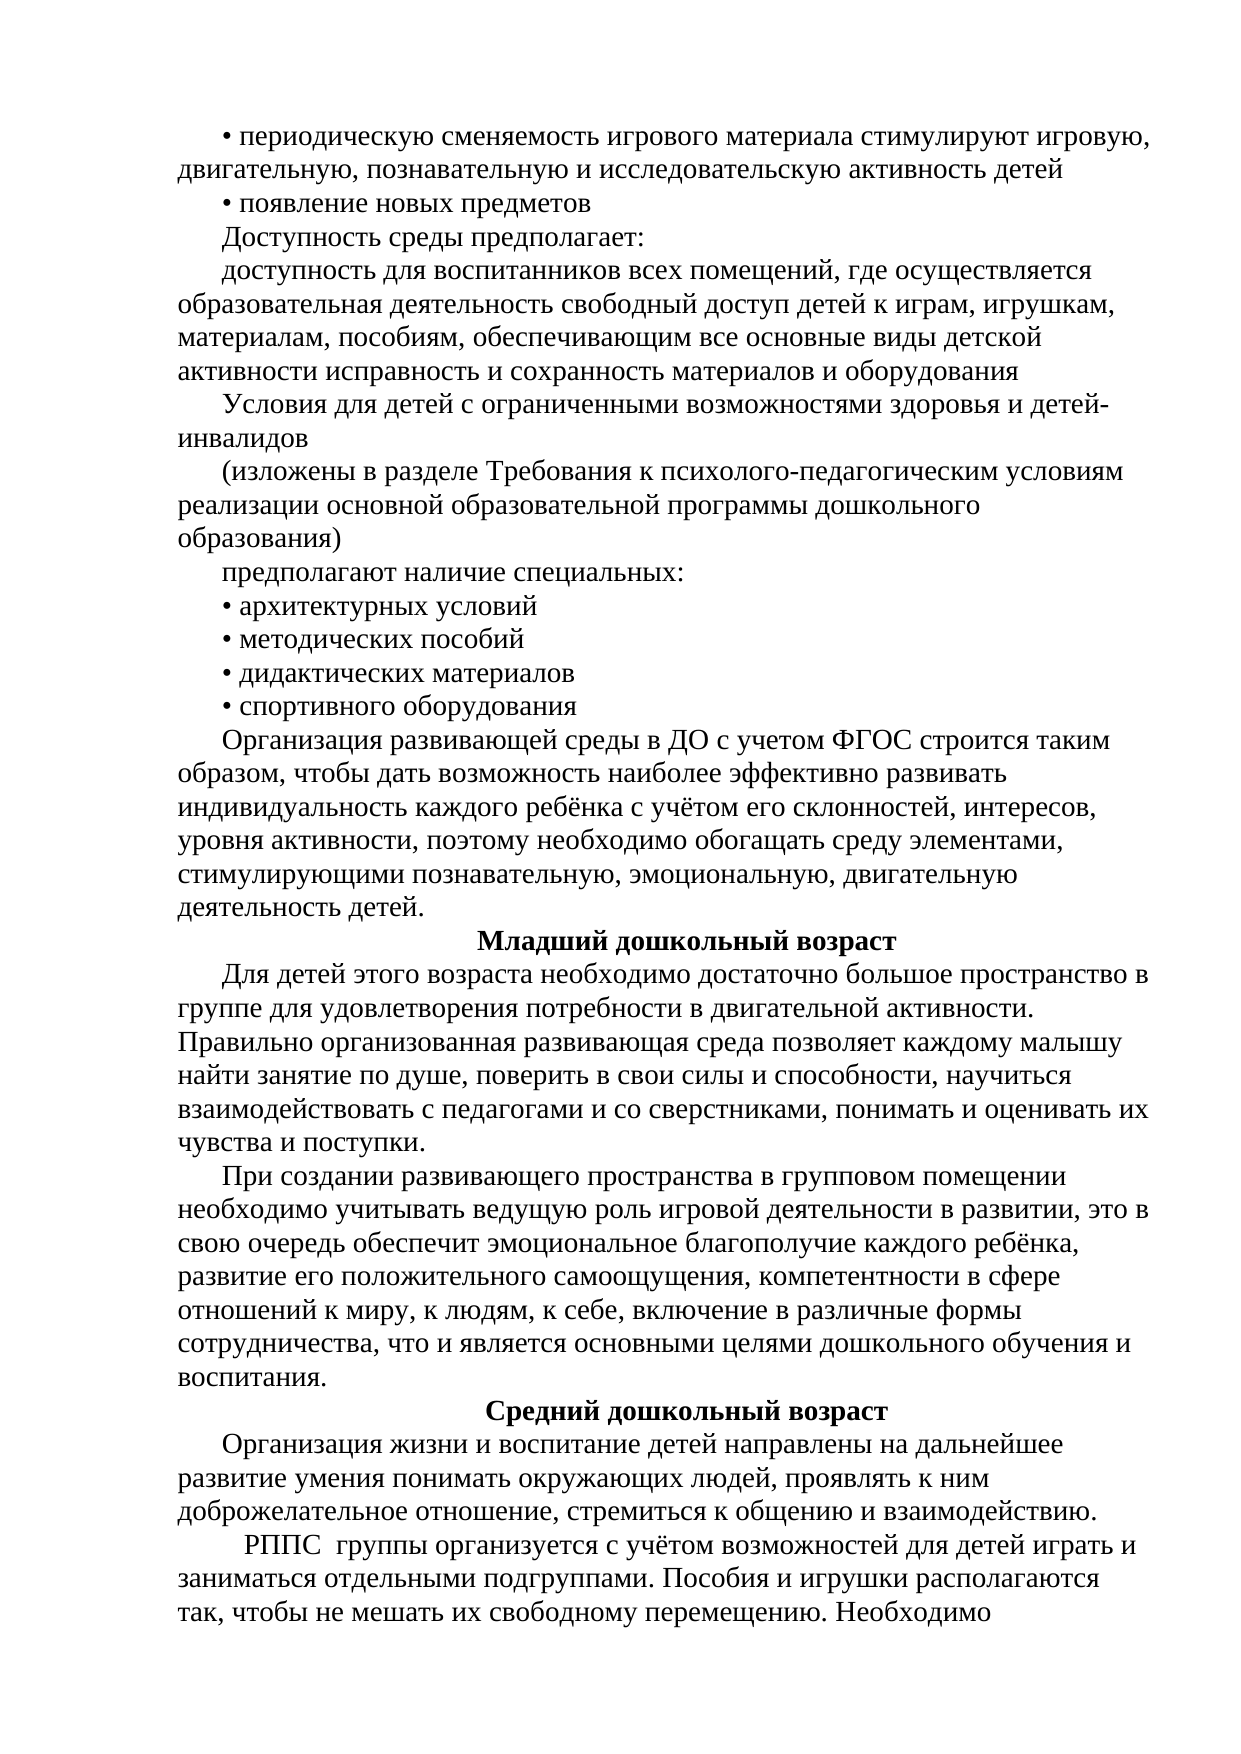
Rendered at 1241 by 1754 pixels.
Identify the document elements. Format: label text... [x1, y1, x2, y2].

text Организация развивающей среды в ДО с учетом ФГОС строится таким образом, чтобы дать возможность наиболее эффективно развивать индивидуальность каждого ребёнка с учётом его склонностей, интересов, уровня активности, поэтому необходимо обогащать среду элементами, стимулирующими познавательную, эмоциональную, двигательную деятельность детей. [177, 722, 1152, 923]
text Условия для детей с ограниченными возможностями здоровья и детей-инвалидов [177, 386, 1152, 453]
text • спортивного оборудования [177, 688, 1152, 722]
text • дидактических материалов [177, 655, 1152, 688]
text Доступность среды предполагает: [177, 219, 1152, 252]
text • появление новых предметов [177, 185, 1152, 219]
text предполагают наличие специальных: [177, 554, 1152, 588]
text • архитектурных условий [177, 588, 1152, 621]
text (изложены в разделе Требования к психолого-педагогическим условиям реализации основной образовательной программы дошкольного образования) [177, 453, 1152, 554]
text Средний дошкольный возраст [177, 1393, 1152, 1426]
text Для детей этого возраста необходимо достаточно большое пространство в группе для удовлетворения потребности в двигательной активности. Правильно организованная развивающая среда позволяет каждому малышу найти занятие по душе, поверить в свои силы и способности, научиться взаимодействовать с педагогами и со сверстниками, понимать и оценивать их чувства и поступки. [177, 957, 1152, 1158]
text • периодическую сменяемость игрового материала стимулируют игровую, двигательную, познавательную и исследовательскую активность детей [177, 118, 1152, 185]
text • методических пособий [177, 621, 1152, 655]
text При создании развивающего пространства в групповом помещении необходимо учитывать ведущую роль игровой деятельности в развитии, это в свою очередь обеспечит эмоциональное благополучие каждого ребёнка, развитие его положительного самоощущения, компетентности в сфере отношений к миру, к людям, к себе, включение в различные формы сотрудничества, что и является основными целями дошкольного обучения и воспитания. [177, 1158, 1152, 1393]
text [177, 1527, 1152, 1627]
text Младший дошкольный возраст [177, 923, 1152, 957]
text доступность для воспитанников всех помещений, где осуществляется образовательная деятельность свободный доступ детей к играм, игрушкам, материалам, пособиям, обеспечивающим все основные виды детской активности исправность и сохранность материалов и оборудования [177, 252, 1152, 386]
text Организация жизни и воспитание детей направлены на дальнейшее развитие умения понимать окружающих людей, проявлять к ним доброжелательное отношение, стремиться к общению и взаимодействию. [177, 1426, 1152, 1527]
